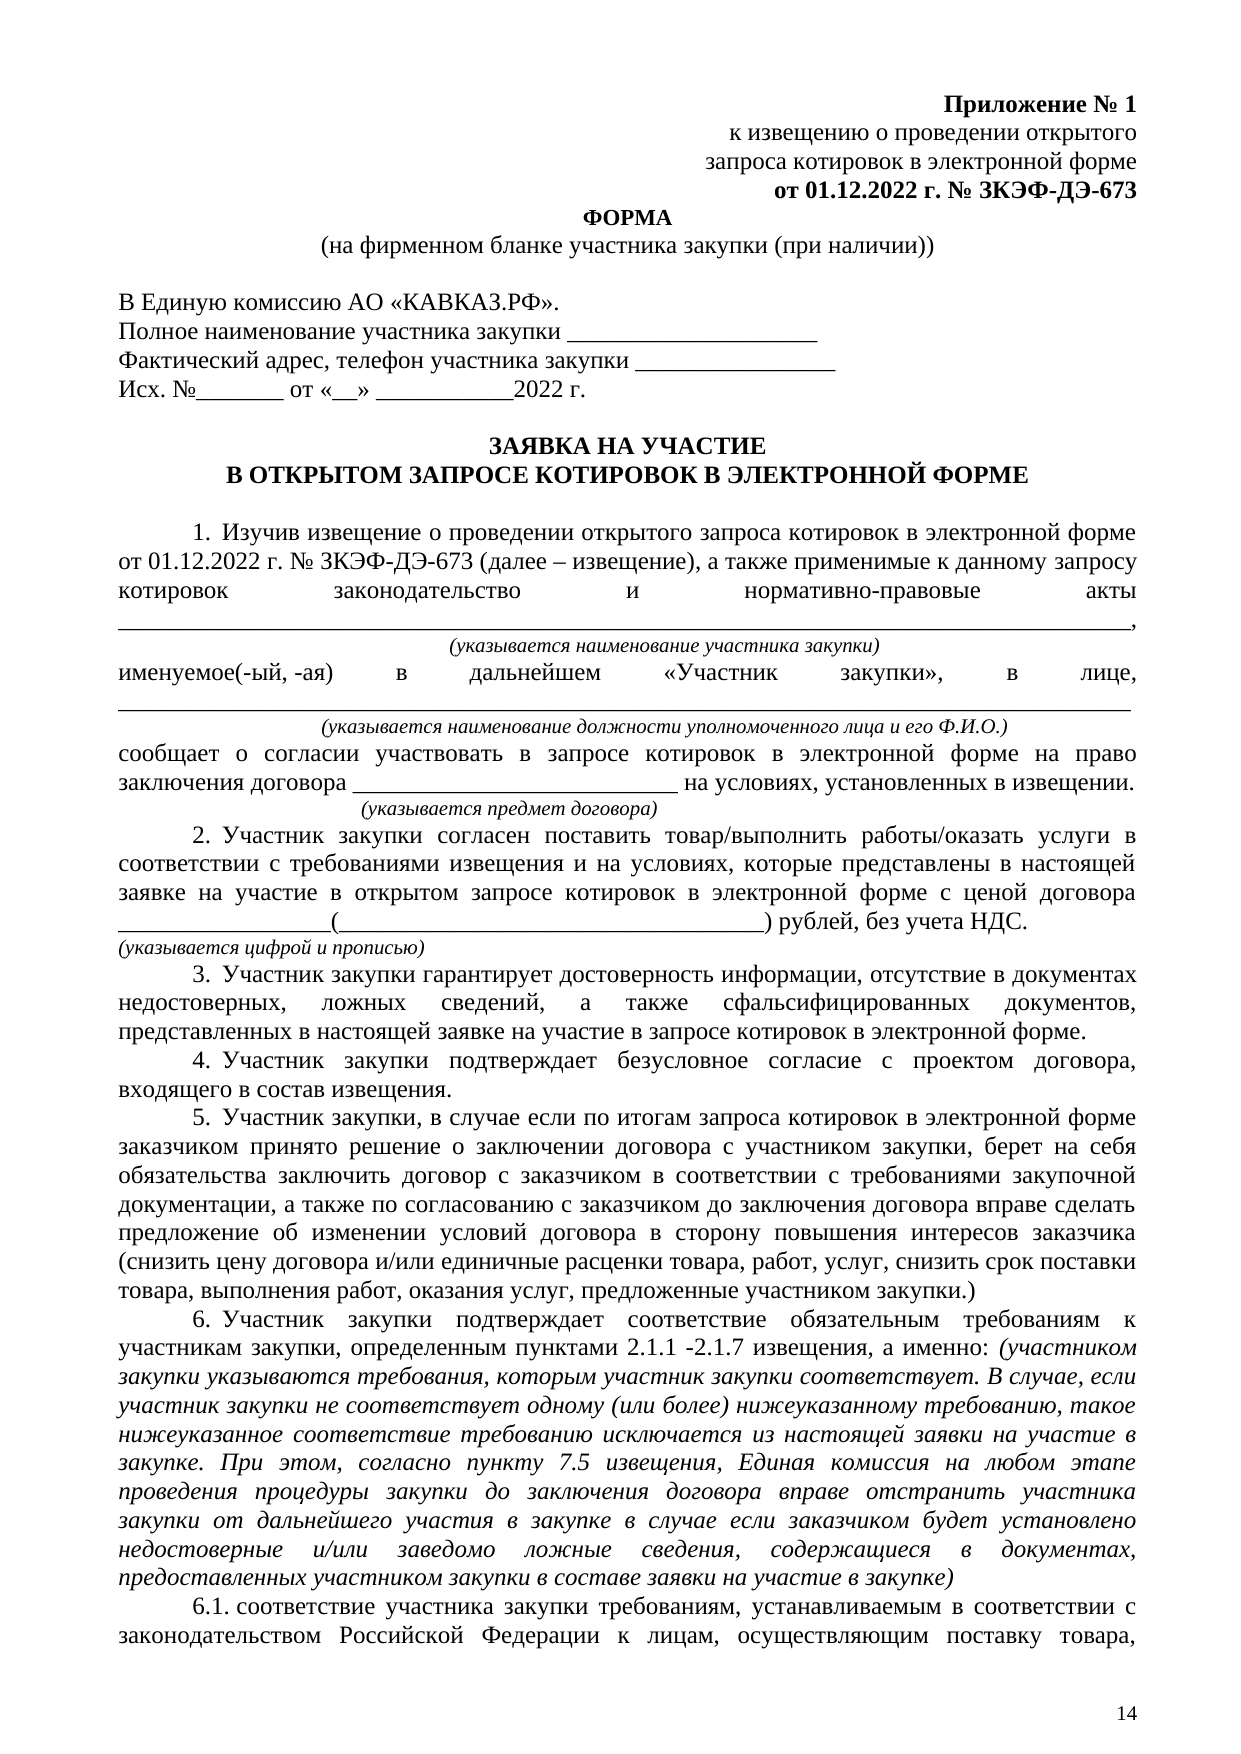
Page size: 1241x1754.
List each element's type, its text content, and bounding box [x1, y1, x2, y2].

text Полное наименование участника закупки ____________________ [118, 316, 1137, 345]
text В Единую комиссию АО «КАВКАЗ.РФ». [118, 287, 1137, 316]
text (на фирменном бланке участника закупки (при наличии)) [118, 230, 1137, 259]
list Участник закупки, в случае если по итогам запроса котировок в электронной форме заказчиком принято решение о заключении договора с участником закупки, берет на себя обязательства заключить договор с заказчиком в соответствии с требованиями закупочной документации, а также по согласованию с заказчиком до заключения договора вправе сделать предложение об изменении условий договора в сторону повышения интересов заказчика (снизить цену договора и/или единичные расценки товара, работ, услуг, снизить срок поставки товара, выполнения работ, оказания услуг, предложенные участником закупки.) [118, 1102, 1137, 1304]
text сообщает о согласии участвовать в запросе котировок в электронной форме на право заключения договора __________________________ на условиях, установленных в извещении. [118, 738, 1137, 796]
text В ОТКРЫТОМ ЗАПРОСЕ КОТИРОВОК В ЭЛЕКТРОННОЙ ФОРМЕ [118, 460, 1137, 489]
list Участник закупки согласен поставить товар/выполнить работы/оказать услуги в соответствии с требованиями извещения и на условиях, которые представлены в настоящей заявке на участие в открытом запросе котировок в электронной форме с ценой договора _________________(__________________________________) рублей, без учета НДС. [118, 820, 1137, 935]
list Участник закупки гарантирует достоверность информации, отсутствие в документах недостоверных, ложных сведений, а также сфальсифицированных документов, представленных в настоящей заявке на участие в запросе котировок в электронной форме. [118, 959, 1137, 1045]
text (указывается предмет договора) [118, 796, 1137, 820]
list Участник закупки подтверждает безусловное согласие с проектом договора, входящего в состав извещения. [118, 1045, 1137, 1102]
text к извещению о проведении открытого запроса котировок в электронной форме [620, 117, 1137, 175]
text именуемое(-ый, -ая) в дальнейшем «Участник закупки», в лице, _________________________________________________________________________________ [118, 657, 1137, 714]
list Изучив извещение о проведении открытого запроса котировок в электронной форме от 01.12.2022 г. № ЗКЭФ-ДЭ-673 (далее – извещение), а также применимые к данному запросу котировок законодательство и нормативно-правовые акты _________________________________________________________________________________, [118, 517, 1137, 632]
text Приложение № 1 [118, 89, 1137, 117]
text (указывается наименование участника закупки) [118, 632, 1137, 657]
text от 01.12.2022 г. № ЗКЭФ-ДЭ-673 [118, 175, 1137, 204]
text ЗАЯВКА НА УЧАСТИЕ [118, 431, 1137, 460]
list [118, 1591, 1137, 1649]
text (указывается наименование должности уполномоченного лица и его Ф.И.О.) [118, 714, 1137, 738]
text Фактический адрес, телефон участника закупки ________________ [118, 345, 1133, 374]
list Участник закупки подтверждает соответствие обязательным требованиям к участникам закупки, определенным пунктами 2.1.1 -2.1.7 извещения, а именно: (участником закупки указываются требования, которым участник закупки соответствует. В случае, если участник закупки не соответствует одному (или более) нижеуказанному требованию, такое нижеуказанное соответствие требованию исключается из настоящей заявки на участие в закупке. При этом, согласно пункту 7.5 извещения, Единая комиссия на любом этапе проведения процедуры закупки до заключения договора вправе отстранить участника закупки от дальнейшего участия в закупке в случае если заказчиком будет установлено недостоверные и/или заведомо ложные сведения, содержащиеся в документах, предоставленных участником закупки в составе заявки на участие в закупке) [118, 1304, 1137, 1591]
text Исх. №_______ от «__» ___________2022 г. [118, 374, 1137, 402]
text ФОРМА [118, 204, 1137, 230]
text (указывается цифрой и прописью) [118, 935, 1137, 959]
